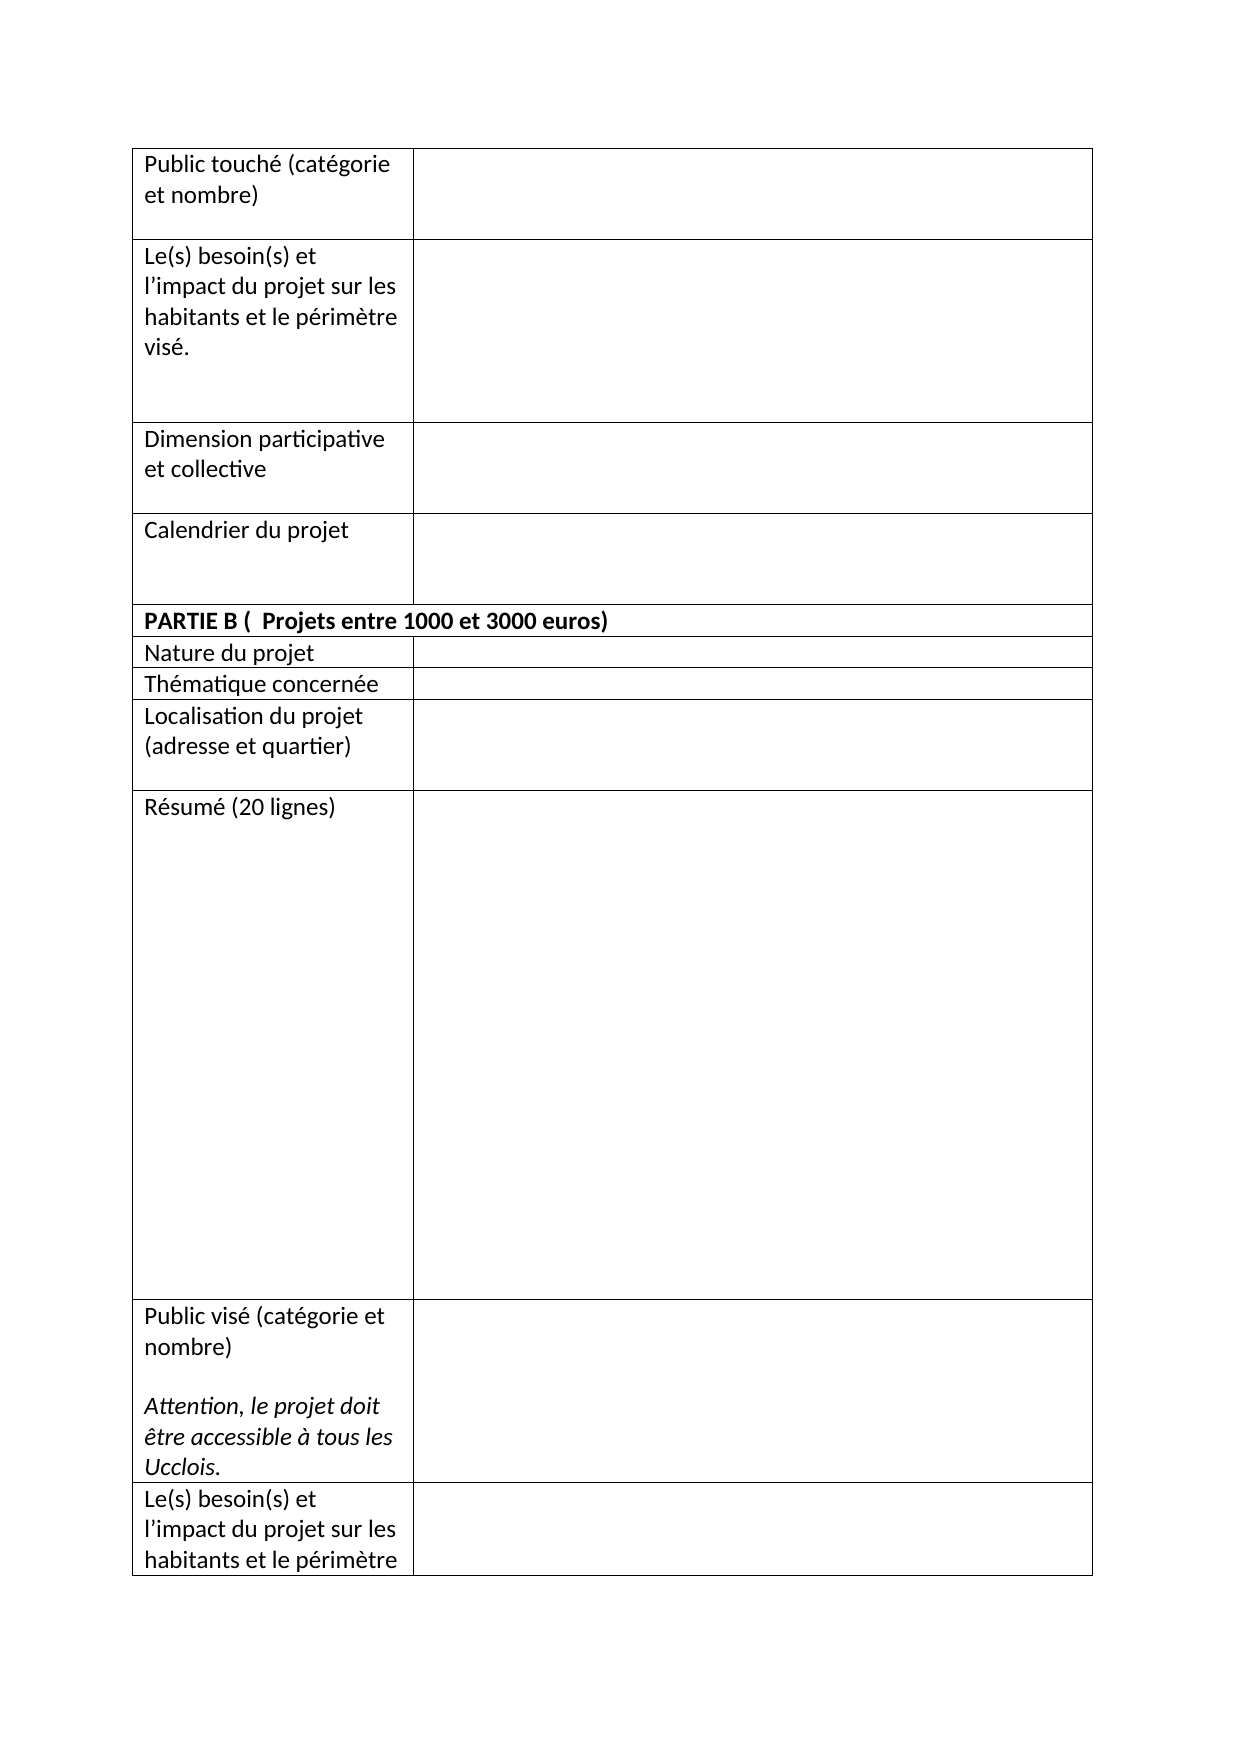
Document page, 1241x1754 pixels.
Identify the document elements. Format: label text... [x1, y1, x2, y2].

table_cell [414, 423, 1092, 513]
table_cell Thématique concernée [133, 668, 413, 699]
table_cell Calendrier du projet [133, 514, 413, 604]
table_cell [133, 1483, 413, 1574]
table_cell Nature du projet [133, 637, 413, 667]
table_cell [414, 668, 1092, 699]
table_cell Localisation du projet (adresse et quartier) [133, 700, 413, 790]
table_cell [414, 1300, 1092, 1482]
table_cell Public touché (catégorie et nombre) [133, 149, 413, 239]
table_cell [414, 240, 1092, 422]
table_cell [414, 700, 1092, 790]
table_cell [414, 791, 1092, 1299]
table_cell [414, 637, 1092, 667]
table_cell Dimension participative et collective [133, 423, 413, 513]
table_cell [414, 1483, 1092, 1574]
table_cell Public visé (catégorie et nombre) Attention, le projet doit être accessible à tous les Ucclois. [133, 1300, 413, 1482]
table_cell PARTIE B ( Projets entre 1000 et 3000 euros) [133, 605, 1092, 636]
table_cell [414, 149, 1092, 239]
table_cell Résumé (20 lignes) [133, 791, 413, 1299]
table_cell [414, 514, 1092, 604]
table_cell Le(s) besoin(s) et l’impact du projet sur les habitants et le périmètre visé. [133, 240, 413, 422]
